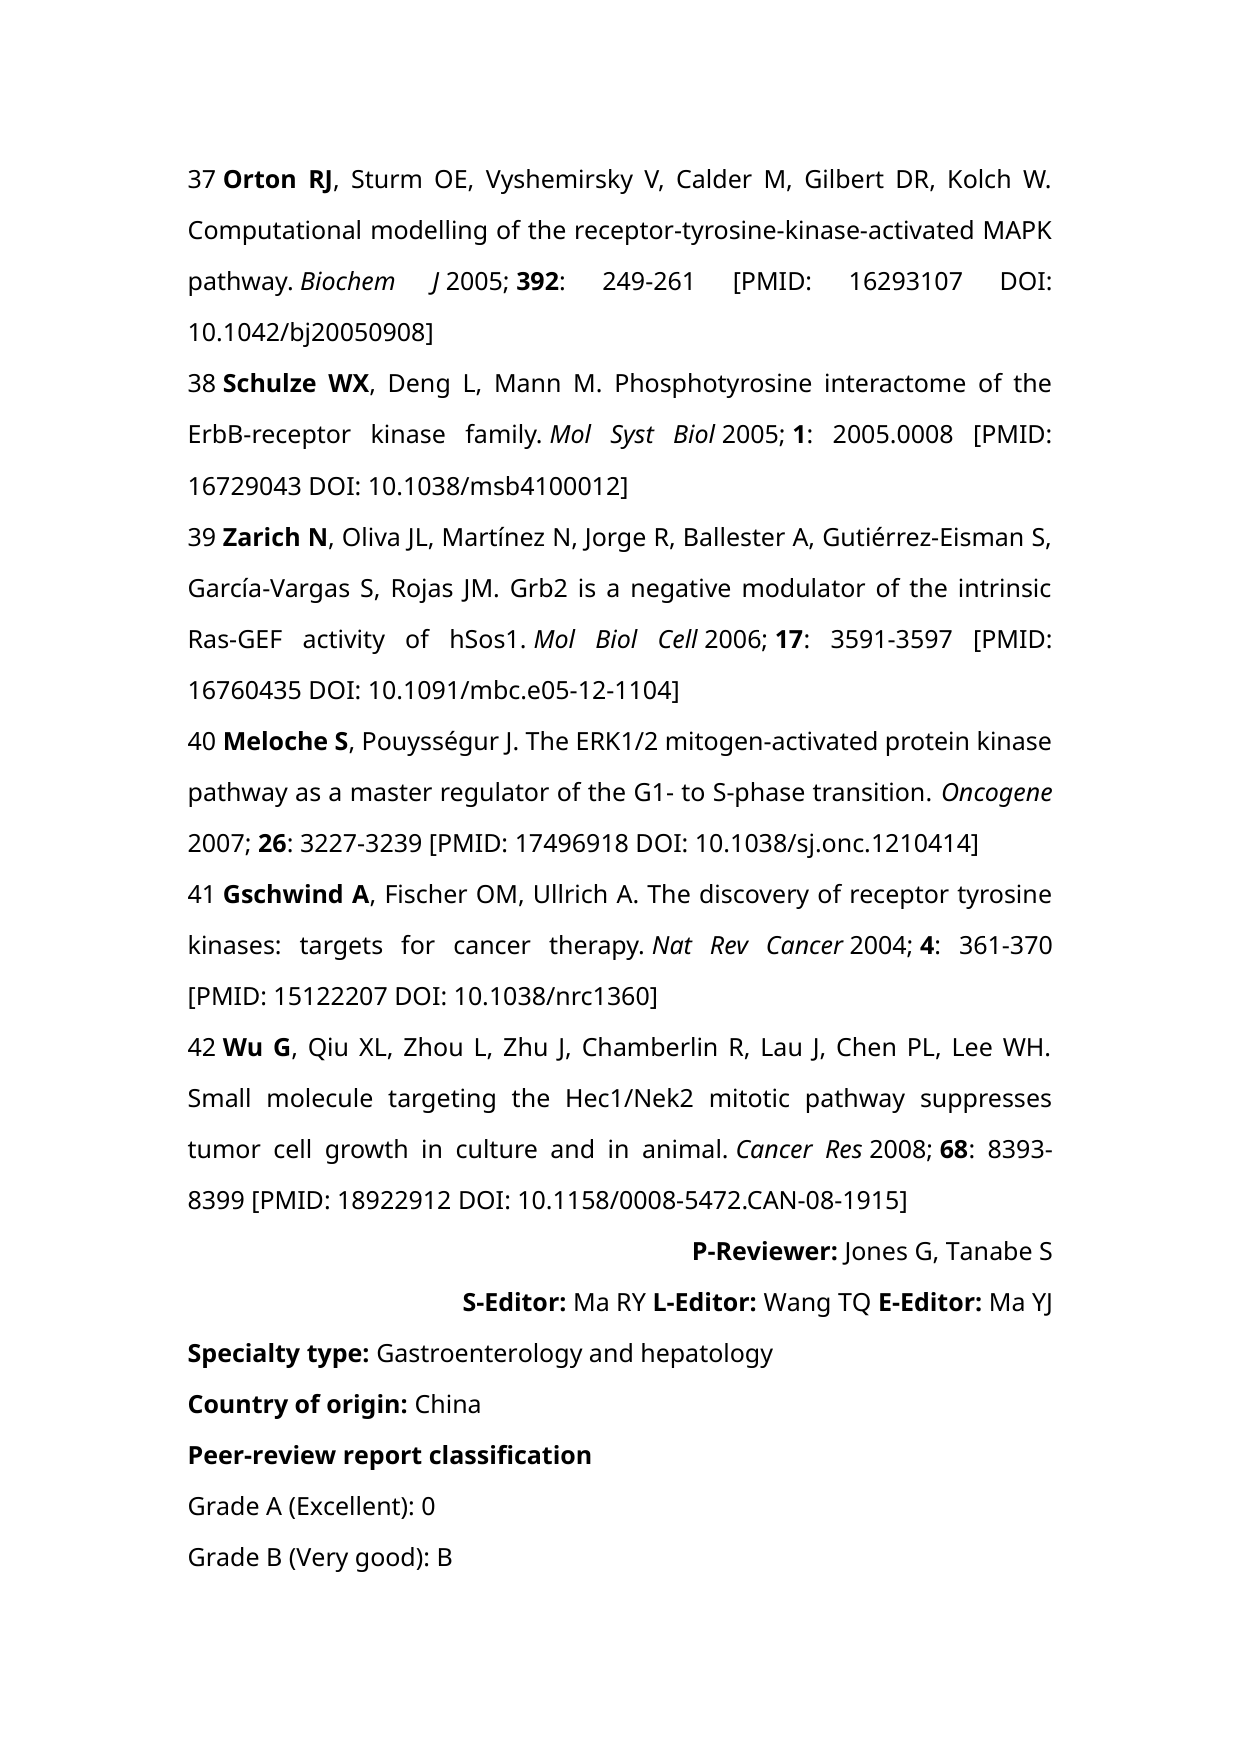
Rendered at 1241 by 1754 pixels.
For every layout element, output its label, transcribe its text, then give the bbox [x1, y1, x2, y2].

text 41 Gschwind A, Fischer OM, Ullrich A. The discovery of receptor tyrosine kinases: targets for cancer therapy. Nat Rev Cancer 2004; 4: 361-370 [PMID: 15122207 DOI: 10.1038/nrc1360] [187, 877, 1053, 1013]
text Country of origin: China [187, 1387, 1053, 1421]
text P-Reviewer: Jones G, Tanabe S [187, 1234, 1053, 1268]
text Specialty type: Gastroenterology and hepatology [187, 1336, 1053, 1370]
text 39 Zarich N, Oliva JL, Martínez N, Jorge R, Ballester A, Gutiérrez-Eisman S, García-Vargas S, Rojas JM. Grb2 is a negative modulator of the intrinsic Ras-GEF activity of hSos1. Mol Biol Cell 2006; 17: 3591-3597 [PMID: 16760435 DOI: 10.1091/mbc.e05-12-1104] [187, 519, 1053, 706]
text Grade B (Very good): B [187, 1540, 1053, 1574]
text 37 Orton RJ, Sturm OE, Vyshemirsky V, Calder M, Gilbert DR, Kolch W. Computational modelling of the receptor-tyrosine-kinase-activated MAPK pathway. Biochem J 2005; 392: 249-261 [PMID: 16293107 DOI: 10.1042/bj20050908] [187, 162, 1053, 349]
text 38 Schulze WX, Deng L, Mann M. Phosphotyrosine interactome of the ErbB-receptor kinase family. Mol Syst Biol 2005; 1: 2005.0008 [PMID: 16729043 DOI: 10.1038/msb4100012] [187, 366, 1053, 502]
text S-Editor: Ma RY L-Editor: Wang TQ E-Editor: Ma YJ [187, 1285, 1053, 1319]
text Grade A (Excellent): 0 [187, 1489, 1053, 1523]
text 40 Meloche S, Pouysségur J. The ERK1/2 mitogen-activated protein kinase pathway as a master regulator of the G1- to S-phase transition. Oncogene 2007; 26: 3227-3239 [PMID: 17496918 DOI: 10.1038/sj.onc.1210414] [187, 723, 1053, 859]
text 42 Wu G, Qiu XL, Zhou L, Zhu J, Chamberlin R, Lau J, Chen PL, Lee WH. Small molecule targeting the Hec1/Nek2 mitotic pathway suppresses tumor cell growth in culture and in animal. Cancer Res 2008; 68: 8393-8399 [PMID: 18922912 DOI: 10.1158/0008-5472.CAN-08-1915] [187, 1030, 1053, 1217]
text Peer-review report classification [187, 1438, 1053, 1472]
